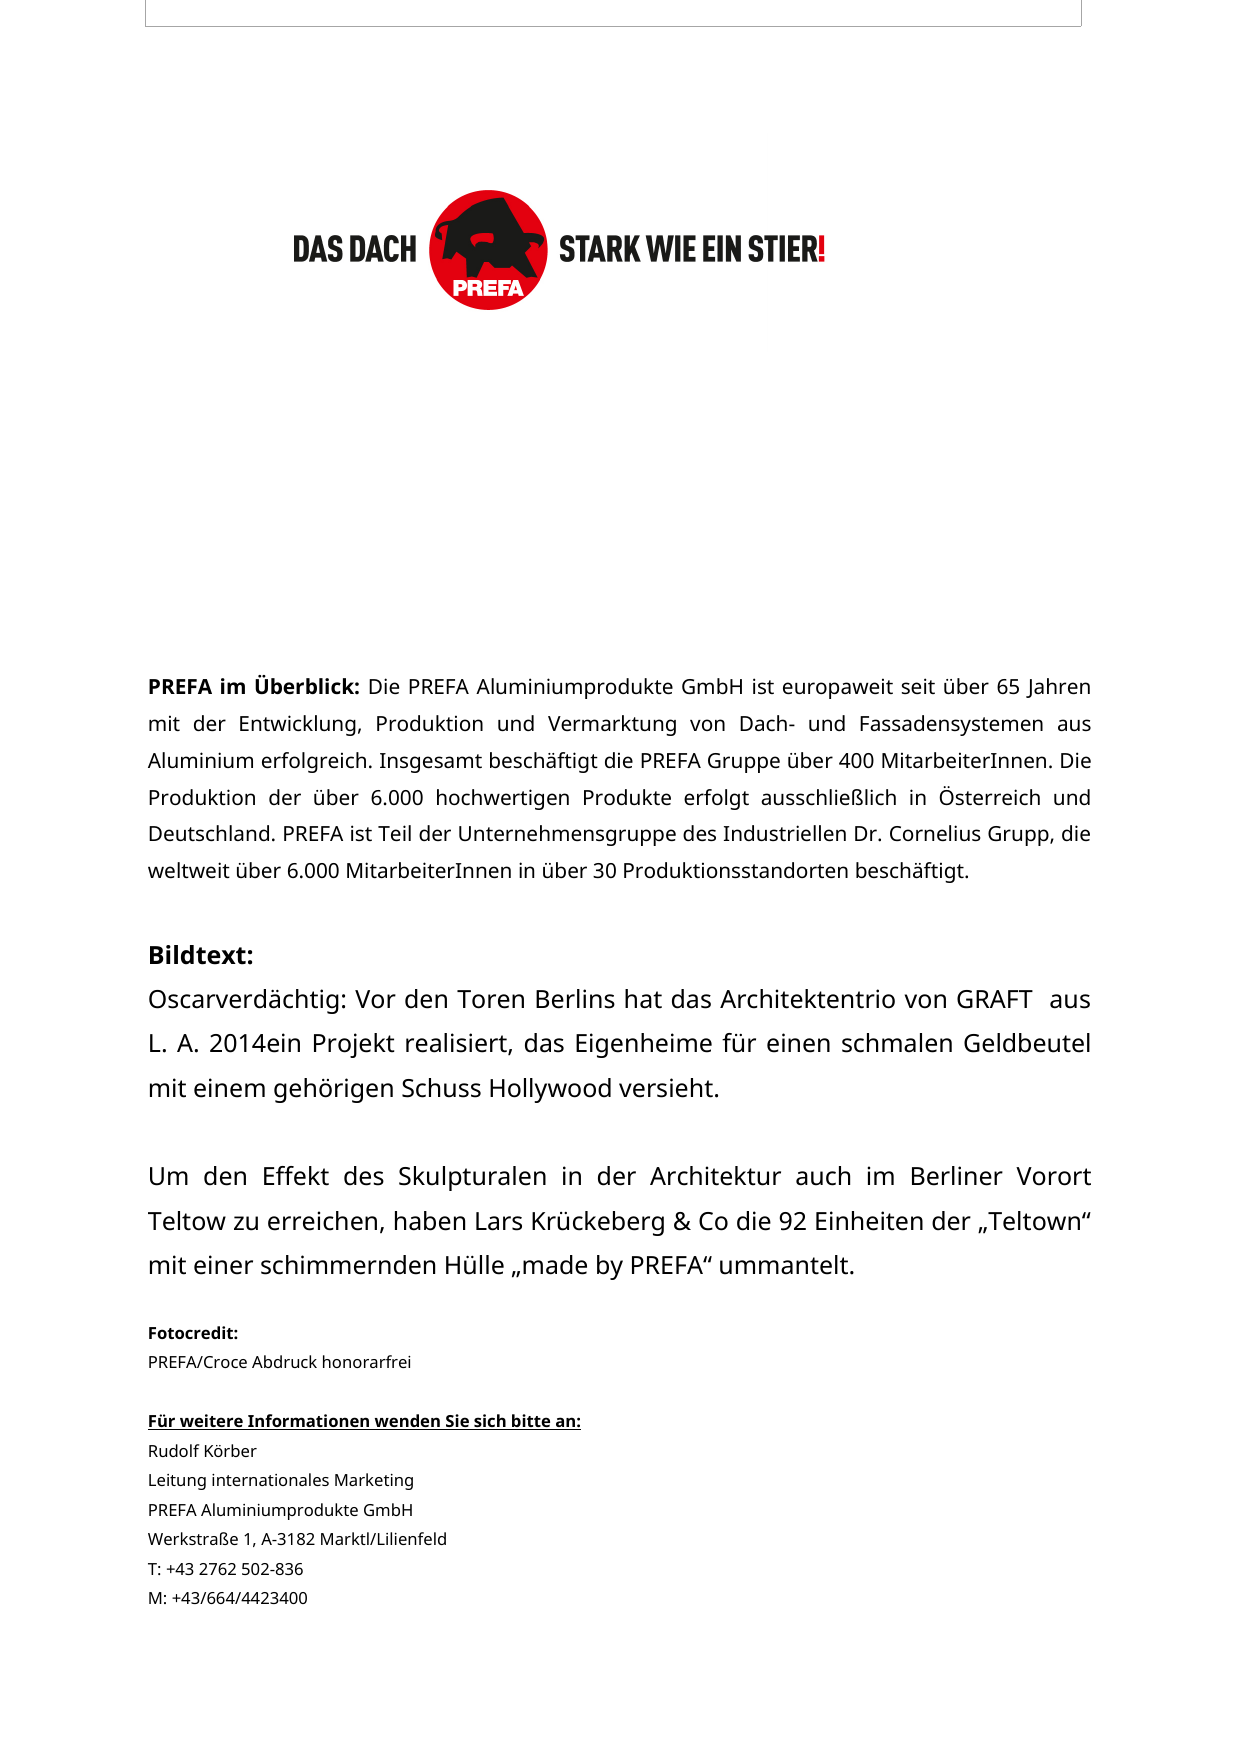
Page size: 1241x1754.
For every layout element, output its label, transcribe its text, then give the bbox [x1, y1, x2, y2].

picture [148, 133, 1241, 352]
text Oscarverdächtig: Vor den Toren Berlins hat das Architektentrio von GRAFT aus L. A. 2014ein Projekt realisiert, das Eigenheime für einen schmalen Geldbeutel mit einem gehörigen Schuss Hollywood versieht. [148, 982, 1093, 1104]
text Fotocredit: [148, 1321, 1093, 1344]
text Werkstraße 1, A-3182 Marktl/Lilienfeld [148, 1528, 1093, 1550]
text Für weitere Informationen wenden Sie sich bitte an: [148, 1410, 1093, 1432]
text PREFA im Überblick: Die PREFA Aluminiumprodukte GmbH ist europaweit seit über 65 Jahren mit der Entwicklung, Produktion und Vermarktung von Dach- und Fassadensystemen aus Aluminium erfolgreich. Insgesamt beschäftigt die PREFA Gruppe über 400 MitarbeiterInnen. Die Produktion der über 6.000 hochwertigen Produkte erfolgt ausschließlich in Österreich und Deutschland. PREFA ist Teil der Unternehmensgruppe des Industriellen Dr. Cornelius Grupp, die weltweit über 6.000 MitarbeiterInnen in über 30 Produktionsstandorten beschäftigt. [148, 672, 1093, 885]
text PREFA Aluminiumprodukte GmbH [148, 1498, 1093, 1521]
text Bildtext: [148, 938, 1093, 972]
text T: +43 2762 502-836 [148, 1557, 1093, 1580]
text Leitung internationales Marketing [148, 1469, 1093, 1491]
text PREFA/Croce Abdruck honorarfrei [148, 1351, 1093, 1373]
text M: +43/664/4423400 [148, 1587, 1093, 1609]
text Rudolf Körber [148, 1439, 1093, 1462]
text Um den Effekt des Skulpturalen in der Architektur auch im Berliner Vorort Teltow zu erreichen, haben Lars Krückeberg & Co die 92 Einheiten der „Teltown“ mit einer schimmernden Hülle „made by PREFA“ ummantelt. [148, 1159, 1093, 1282]
